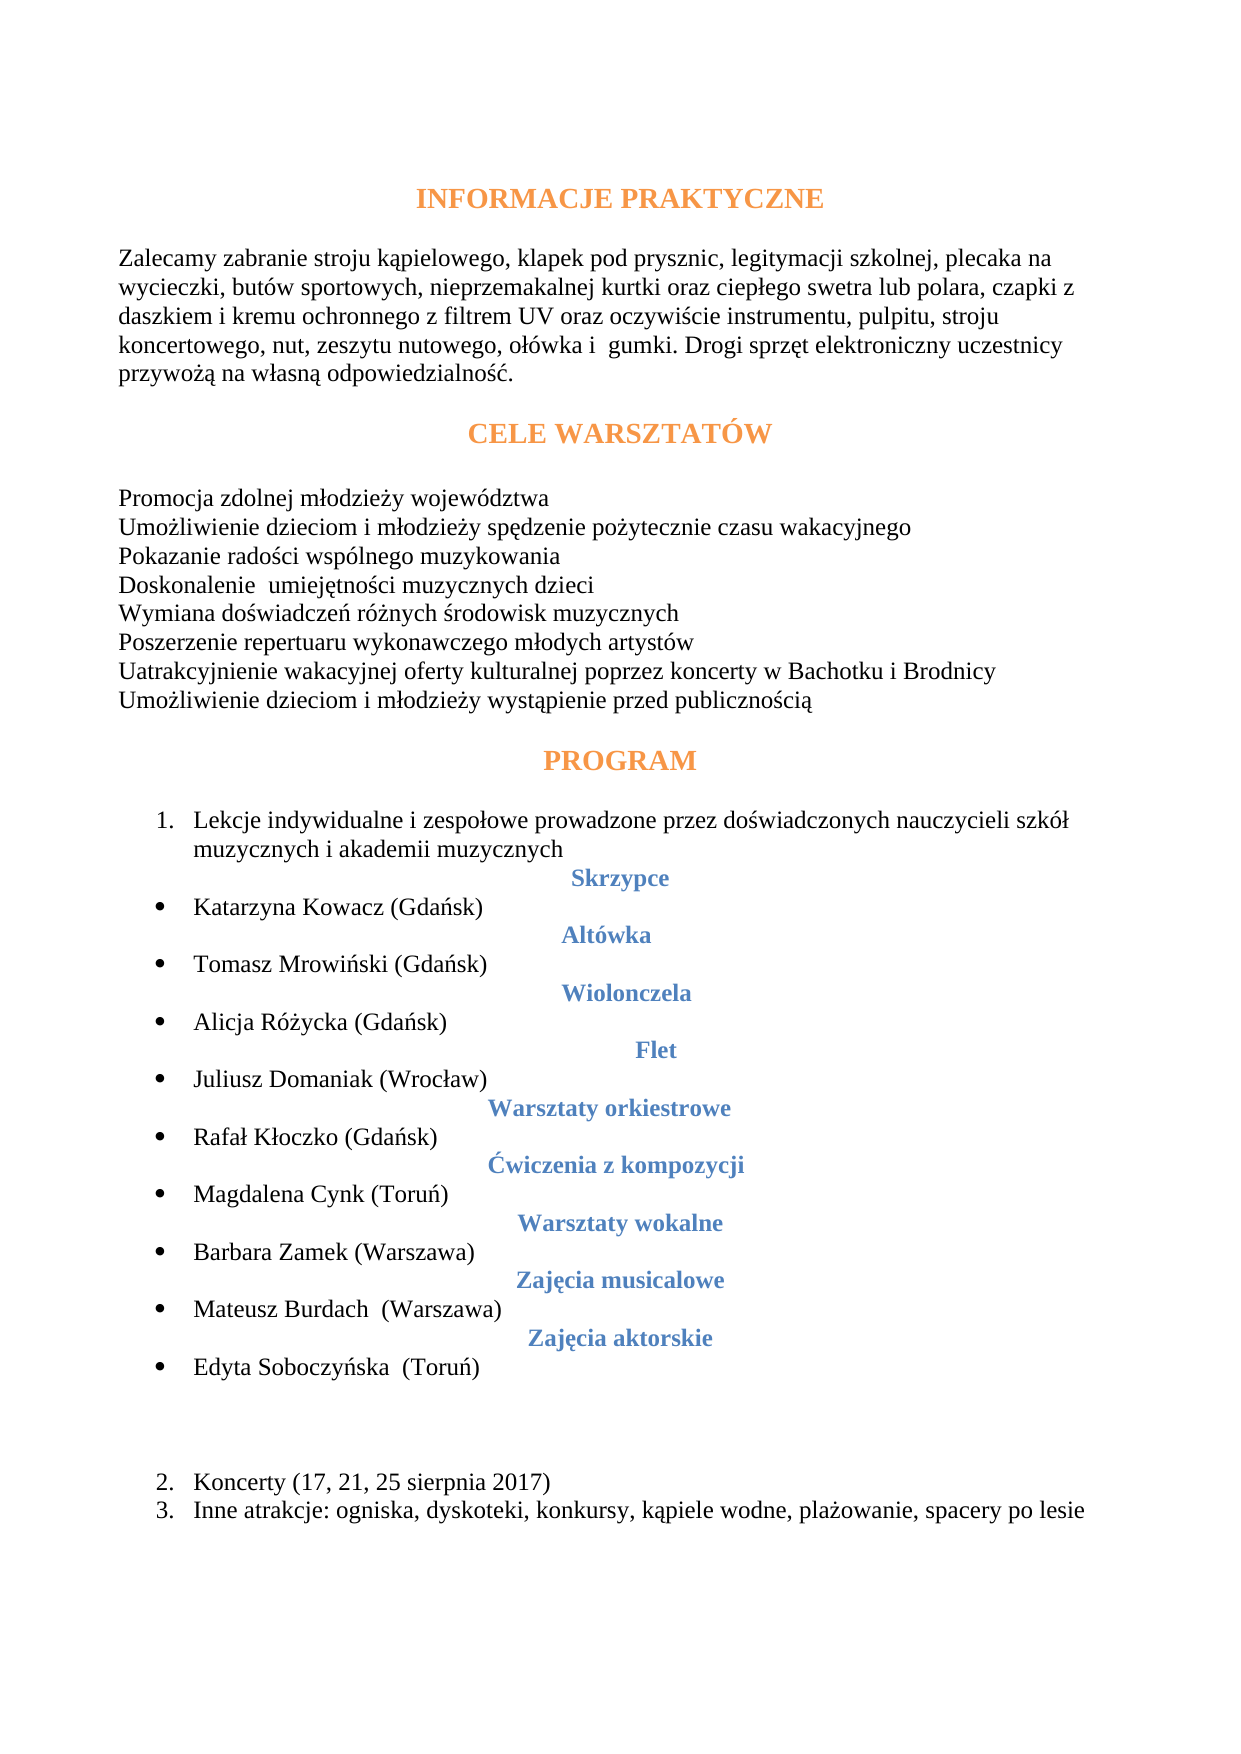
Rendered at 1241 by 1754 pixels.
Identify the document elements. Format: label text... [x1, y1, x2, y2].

list Rafał Kłoczko (Gdańsk) [156, 1122, 1122, 1150]
list Juliusz Domaniak (Wrocław) [156, 1064, 1122, 1093]
list Koncerty (17, 21, 25 sierpnia 2017) [156, 1467, 1122, 1495]
text Wymiana doświadczeń różnych środowisk muzycznych [118, 598, 1122, 627]
text PROGRAM [118, 743, 1122, 776]
text Promocja zdolnej młodzieży województwa [118, 483, 1122, 512]
list Edyta Soboczyńska (Toruń) [156, 1352, 1122, 1380]
list Barbara Zamek (Warszawa) [156, 1237, 1122, 1265]
list Katarzyna Kowacz (Gdańsk) [156, 892, 1122, 920]
text Pokazanie radości wspólnego muzykowania [118, 541, 1122, 570]
text Umożliwienie dzieciom i młodzieży wystąpienie przed publicznością [118, 685, 1122, 713]
list Mateusz Burdach (Warszawa) [156, 1294, 1122, 1323]
list Lekcje indywidualne i zespołowe prowadzone przez doświadczonych nauczycieli szkół muzycznych i akademii muzycznych [156, 805, 1122, 863]
list Inne atrakcje: ogniska, dyskoteki, konkursy, kąpiele wodne, plażowanie, spacery po lesie [156, 1495, 1122, 1524]
text Zalecamy zabranie stroju kąpielowego, klapek pod prysznic, legitymacji szkolnej, plecaka na wycieczki, butów sportowych, nieprzemakalnej kurtki oraz ciepłego swetra lub polara, czapki z daszkiem i kremu ochronnego z filtrem UV oraz oczywiście instrumentu, pulpitu, stroju koncertowego, nut, zeszytu nutowego, ołówka i gumki. Drogi sprzęt elektroniczny uczestnicy przywożą na własną odpowiedzialność. [118, 243, 1122, 387]
text INFORMACJE PRAKTYCZNE [118, 181, 1122, 214]
list Ćwiczenia z kompozycji [415, 1150, 1122, 1179]
text Zajęcia musicalowe [118, 1265, 1122, 1294]
list Wiolonczela [488, 978, 1122, 1007]
list Alicja Różycka (Gdańsk) [156, 1007, 1122, 1035]
list Warsztaty orkiestrowe [415, 1093, 1122, 1122]
list Tomasz Mrowiński (Gdańsk) [156, 949, 1122, 978]
text Umożliwienie dzieciom i młodzieży spędzenie pożytecznie czasu wakacyjnego [118, 512, 1122, 541]
text Poszerzenie repertuaru wykonawczego młodych artystów [118, 627, 1122, 656]
list Magdalena Cynk (Toruń) [156, 1179, 1122, 1208]
title CELE WARSZTATÓW [118, 416, 1122, 450]
list Flet [562, 1035, 1122, 1064]
text Zajęcia aktorskie [118, 1323, 1122, 1352]
text Uatrakcyjnienie wakacyjnej oferty kulturalnej poprzez koncerty w Bachotku i Brodnicy [118, 656, 1122, 685]
text Warsztaty wokalne [118, 1208, 1122, 1237]
text Doskonalenie umiejętności muzycznych dzieci [118, 570, 1122, 598]
list Altówka [488, 920, 1122, 949]
text Skrzypce [118, 863, 1122, 892]
